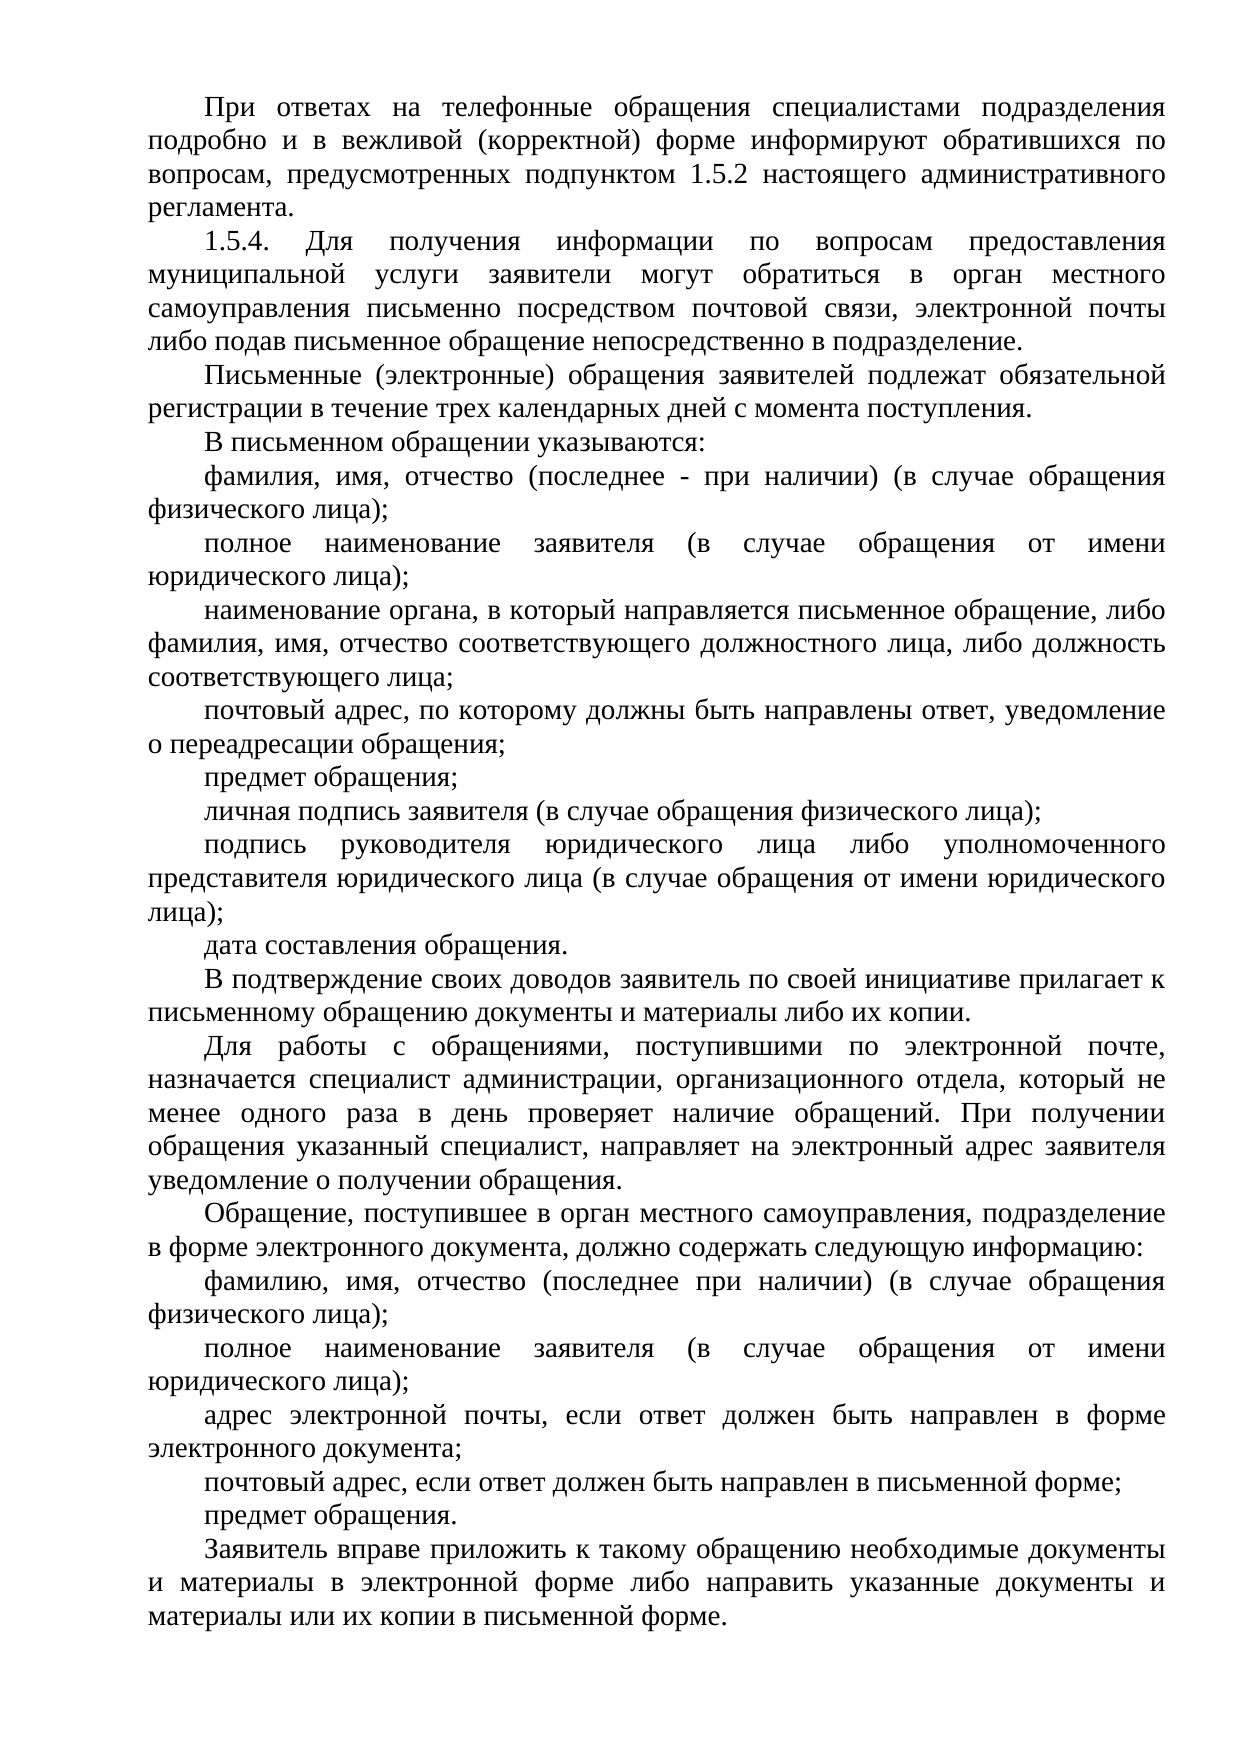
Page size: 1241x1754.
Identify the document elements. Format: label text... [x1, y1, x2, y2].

text фамилия, имя, отчество (последнее - при наличии) (в случае обращения физического лица); [148, 458, 1167, 525]
text личная подпись заявителя (в случае обращения физического лица); [148, 793, 1167, 827]
text почтовый адрес, если ответ должен быть направлен в письменной форме; [148, 1464, 1167, 1497]
text подпись руководителя юридического лица либо уполномоченного представителя юридического лица (в случае обращения от имени юридического лица); [148, 827, 1167, 927]
text В подтверждение своих доводов заявитель по своей инициативе прилагает к письменному обращению документы и материалы либо их копии. [148, 961, 1167, 1028]
text полное наименование заявителя (в случае обращения от имени юридического лица); [148, 1330, 1167, 1397]
text предмет обращения. [148, 1497, 1167, 1531]
text Для работы с обращениями, поступившими по электронной почте, назначается специалист администрации, организационного отдела, который не менее одного раза в день проверяет наличие обращений. При получении обращения указанный специалист, направляет на электронный адрес заявителя уведомление о получении обращения. [148, 1028, 1167, 1196]
text адрес электронной почты, если ответ должен быть направлен в форме электронного документа; [148, 1397, 1167, 1464]
text фамилию, имя, отчество (последнее при наличии) (в случае обращения физического лица); [148, 1263, 1167, 1330]
text Обращение, поступившее в орган местного самоуправления, подразделение в форме электронного документа, должно содержать следующую информацию: [148, 1196, 1167, 1263]
text При ответах на телефонные обращения специалистами подразделения подробно и в вежливой (корректной) форме информируют обратившихся по вопросам, предусмотренных подпунктом 1.5.2 настоящего административного регламента. [148, 89, 1167, 223]
text В письменном обращении указываются: [148, 424, 1167, 458]
text полное наименование заявителя (в случае обращения от имени юридического лица); [148, 525, 1167, 592]
text Письменные (электронные) обращения заявителей подлежат обязательной регистрации в течение трех календарных дней с момента поступления. [148, 357, 1167, 424]
text 1.5.4. Для получения информации по вопросам предоставления муниципальной услуги заявители могут обратиться в орган местного самоуправления письменно посредством почтовой связи, электронной почты либо подав письменное обращение непосредственно в подразделение. [148, 223, 1167, 357]
text дата составления обращения. [148, 927, 1167, 961]
text почтовый адрес, по которому должны быть направлены ответ, уведомление о переадресации обращения; [148, 692, 1167, 759]
text Заявитель вправе приложить к такому обращению необходимые документы и материалы в электронной форме либо направить указанные документы и материалы или их копии в письменной форме. [148, 1531, 1167, 1632]
text предмет обращения; [148, 759, 1167, 793]
text наименование органа, в который направляется письменное обращение, либо фамилия, имя, отчество соответствующего должностного лица, либо должность соответствующего лица; [148, 592, 1167, 692]
